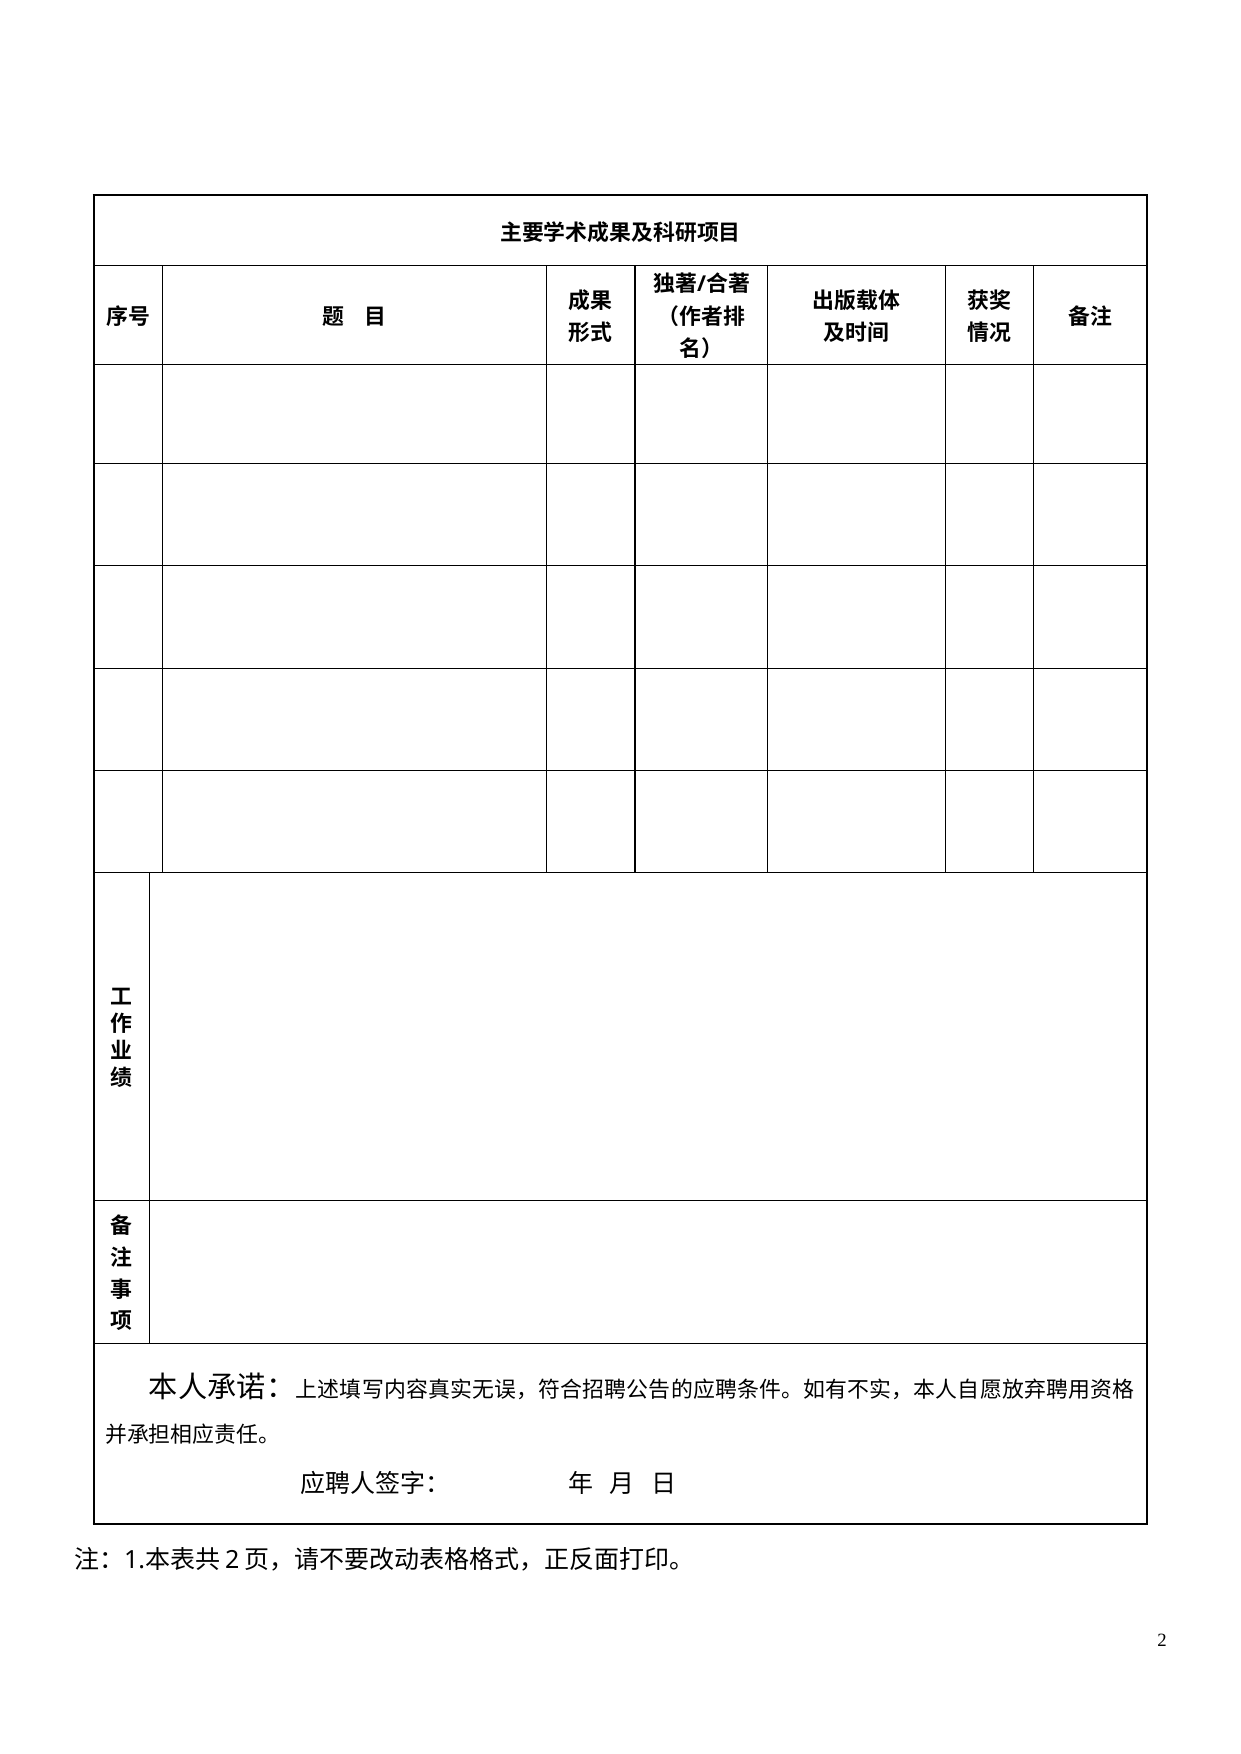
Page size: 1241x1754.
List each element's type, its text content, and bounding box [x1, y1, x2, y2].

table_cell [946, 771, 1033, 872]
table_cell [1034, 771, 1146, 872]
table_cell [768, 669, 945, 770]
table_cell [163, 464, 546, 565]
table_cell [1034, 669, 1146, 770]
table_cell [636, 365, 767, 463]
table_cell [547, 771, 634, 872]
table_cell [150, 873, 1146, 1200]
table_cell [163, 669, 546, 770]
table_cell 出版载体 及时间 [768, 266, 945, 363]
table_cell [768, 771, 945, 872]
table_cell [636, 566, 767, 667]
table_cell 本人承诺：上述填写内容真实无误，符合招聘公告的应聘条件。如有不实，本人自愿放弃聘用资格并承担相应责任。 应聘人签字： 年 月 日 [95, 1344, 1146, 1523]
table_cell [768, 365, 945, 463]
table_cell [1034, 365, 1146, 463]
table_cell 工 作 业 绩 [95, 873, 149, 1200]
table_cell 题 目 [163, 266, 546, 363]
table_cell [547, 669, 634, 770]
table_cell [95, 365, 162, 463]
table_cell [1034, 566, 1146, 667]
table_cell [946, 365, 1033, 463]
text 注：1.本表共2页，请不要改动表格格式，正反面打印。 [74, 1525, 1079, 1590]
table_cell [768, 464, 945, 565]
table_cell [547, 566, 634, 667]
table_cell [946, 566, 1033, 667]
table_cell 获奖 情况 [946, 266, 1033, 363]
table_cell [163, 365, 546, 463]
table_cell [1034, 464, 1146, 565]
table_header 主要学术成果及科研项目 [95, 196, 1146, 265]
table_cell [636, 771, 767, 872]
table_cell [946, 464, 1033, 565]
table_cell 独著/合著 （作者排名） [636, 266, 767, 363]
table_cell 备注 [1034, 266, 1146, 363]
table_cell [547, 464, 634, 565]
table_cell [163, 566, 546, 667]
table_cell [95, 566, 162, 667]
table_cell 成果 形式 [547, 266, 634, 363]
table_cell [95, 464, 162, 565]
table_cell [547, 365, 634, 463]
table_cell 备注 事项 [95, 1201, 149, 1342]
table_cell [636, 669, 767, 770]
table_cell [150, 1201, 1146, 1342]
table_cell [163, 771, 546, 872]
table_cell 序号 [95, 266, 162, 363]
table_cell [95, 771, 162, 872]
table_cell [636, 464, 767, 565]
table_cell [946, 669, 1033, 770]
table_cell [768, 566, 945, 667]
table_cell [95, 669, 162, 770]
